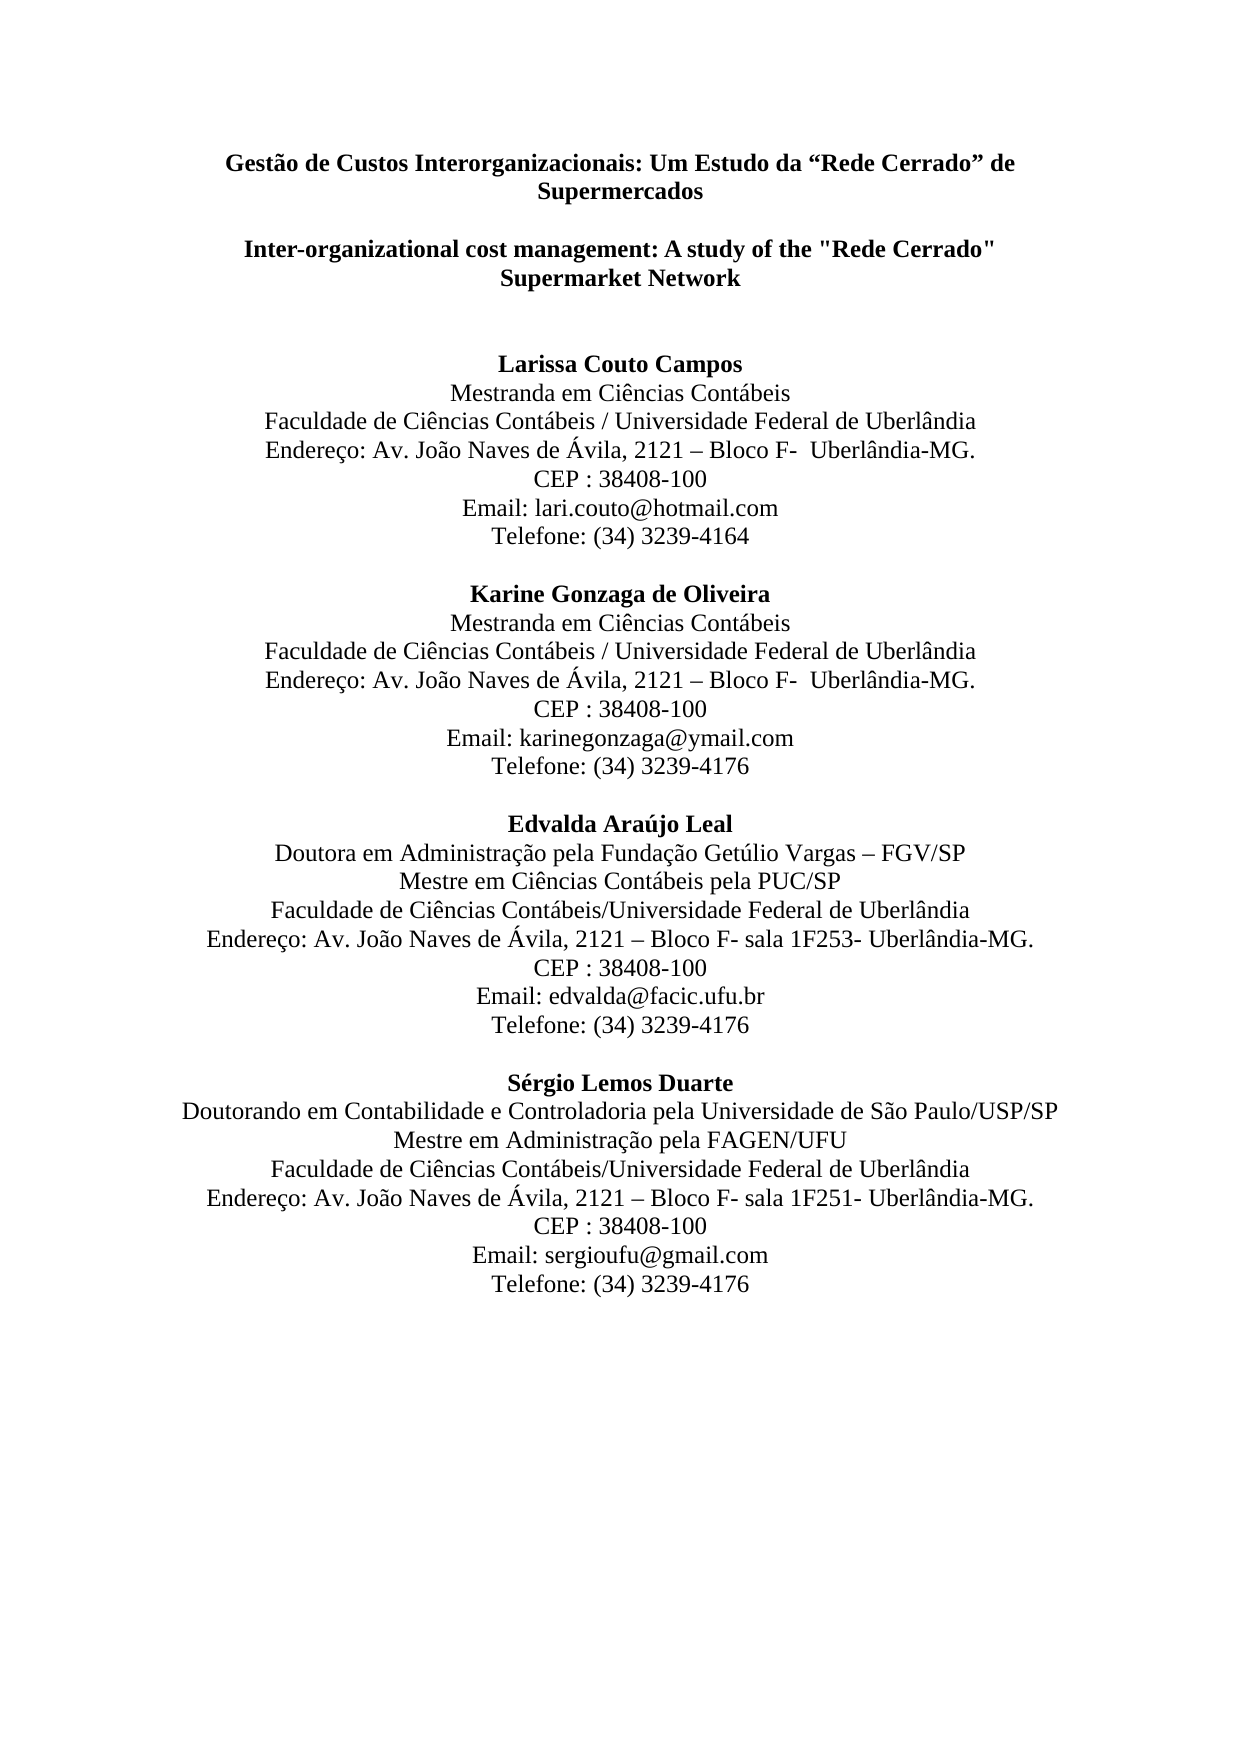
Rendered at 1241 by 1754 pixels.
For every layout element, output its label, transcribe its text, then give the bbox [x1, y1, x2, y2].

text Doutora em Administração pela Fundação Getúlio Vargas – FGV/SP [177, 838, 1063, 866]
text Faculdade de Ciências Contábeis/Universidade Federal de Uberlândia [177, 1154, 1063, 1183]
text Larissa Couto Campos [177, 349, 1063, 378]
text Doutorando em Contabilidade e Controladoria pela Universidade de São Paulo/USP/SP [177, 1096, 1063, 1125]
text Inter-organizational cost management: A study of the "Rede Cerrado" Supermarket Network [177, 234, 1063, 291]
text Endereço: Av. João Naves de Ávila, 2121 – Bloco F- sala 1F251- Uberlândia-MG. [177, 1183, 1063, 1211]
text Mestranda em Ciências Contábeis [177, 378, 1063, 406]
text Telefone: (34) 3239-4176 [177, 1269, 1063, 1298]
text Email: lari.couto@hotmail.com [177, 493, 1063, 521]
text Mestre em Ciências Contábeis pela PUC/SP [177, 866, 1063, 895]
text CEP : 38408-100 [177, 464, 1063, 493]
text Sérgio Lemos Duarte [177, 1068, 1063, 1096]
text Telefone: (34) 3239-4176 [177, 751, 1063, 780]
text Email: karinegonzaga@ymail.com [177, 723, 1063, 751]
text CEP : 38408-100 [177, 953, 1063, 981]
text Email: edvalda@facic.ufu.br [177, 981, 1063, 1010]
text Edvalda Araújo Leal [177, 809, 1063, 838]
text Faculdade de Ciências Contábeis / Universidade Federal de Uberlândia [177, 636, 1063, 665]
text Mestre em Administração pela FAGEN/UFU [177, 1125, 1063, 1154]
text Faculdade de Ciências Contábeis / Universidade Federal de Uberlândia [177, 406, 1063, 435]
text Telefone: (34) 3239-4164 [177, 521, 1063, 550]
text Endereço: Av. João Naves de Ávila, 2121 – Bloco F- Uberlândia-MG. [177, 665, 1063, 694]
text Endereço: Av. João Naves de Ávila, 2121 – Bloco F- Uberlândia-MG. [177, 435, 1063, 464]
text Email: sergioufu@gmail.com [177, 1240, 1063, 1269]
text Mestranda em Ciências Contábeis [177, 608, 1063, 636]
text Endereço: Av. João Naves de Ávila, 2121 – Bloco F- sala 1F253- Uberlândia-MG. [177, 924, 1063, 953]
text CEP : 38408-100 [177, 1211, 1063, 1240]
text CEP : 38408-100 [177, 694, 1063, 723]
text Telefone: (34) 3239-4176 [177, 1010, 1063, 1039]
title Gestão de Custos Interorganizacionais: Um Estudo da “Rede Cerrado” de Supermercados [177, 148, 1063, 205]
text Karine Gonzaga de Oliveira [177, 579, 1063, 608]
text Faculdade de Ciências Contábeis/Universidade Federal de Uberlândia [177, 895, 1063, 924]
